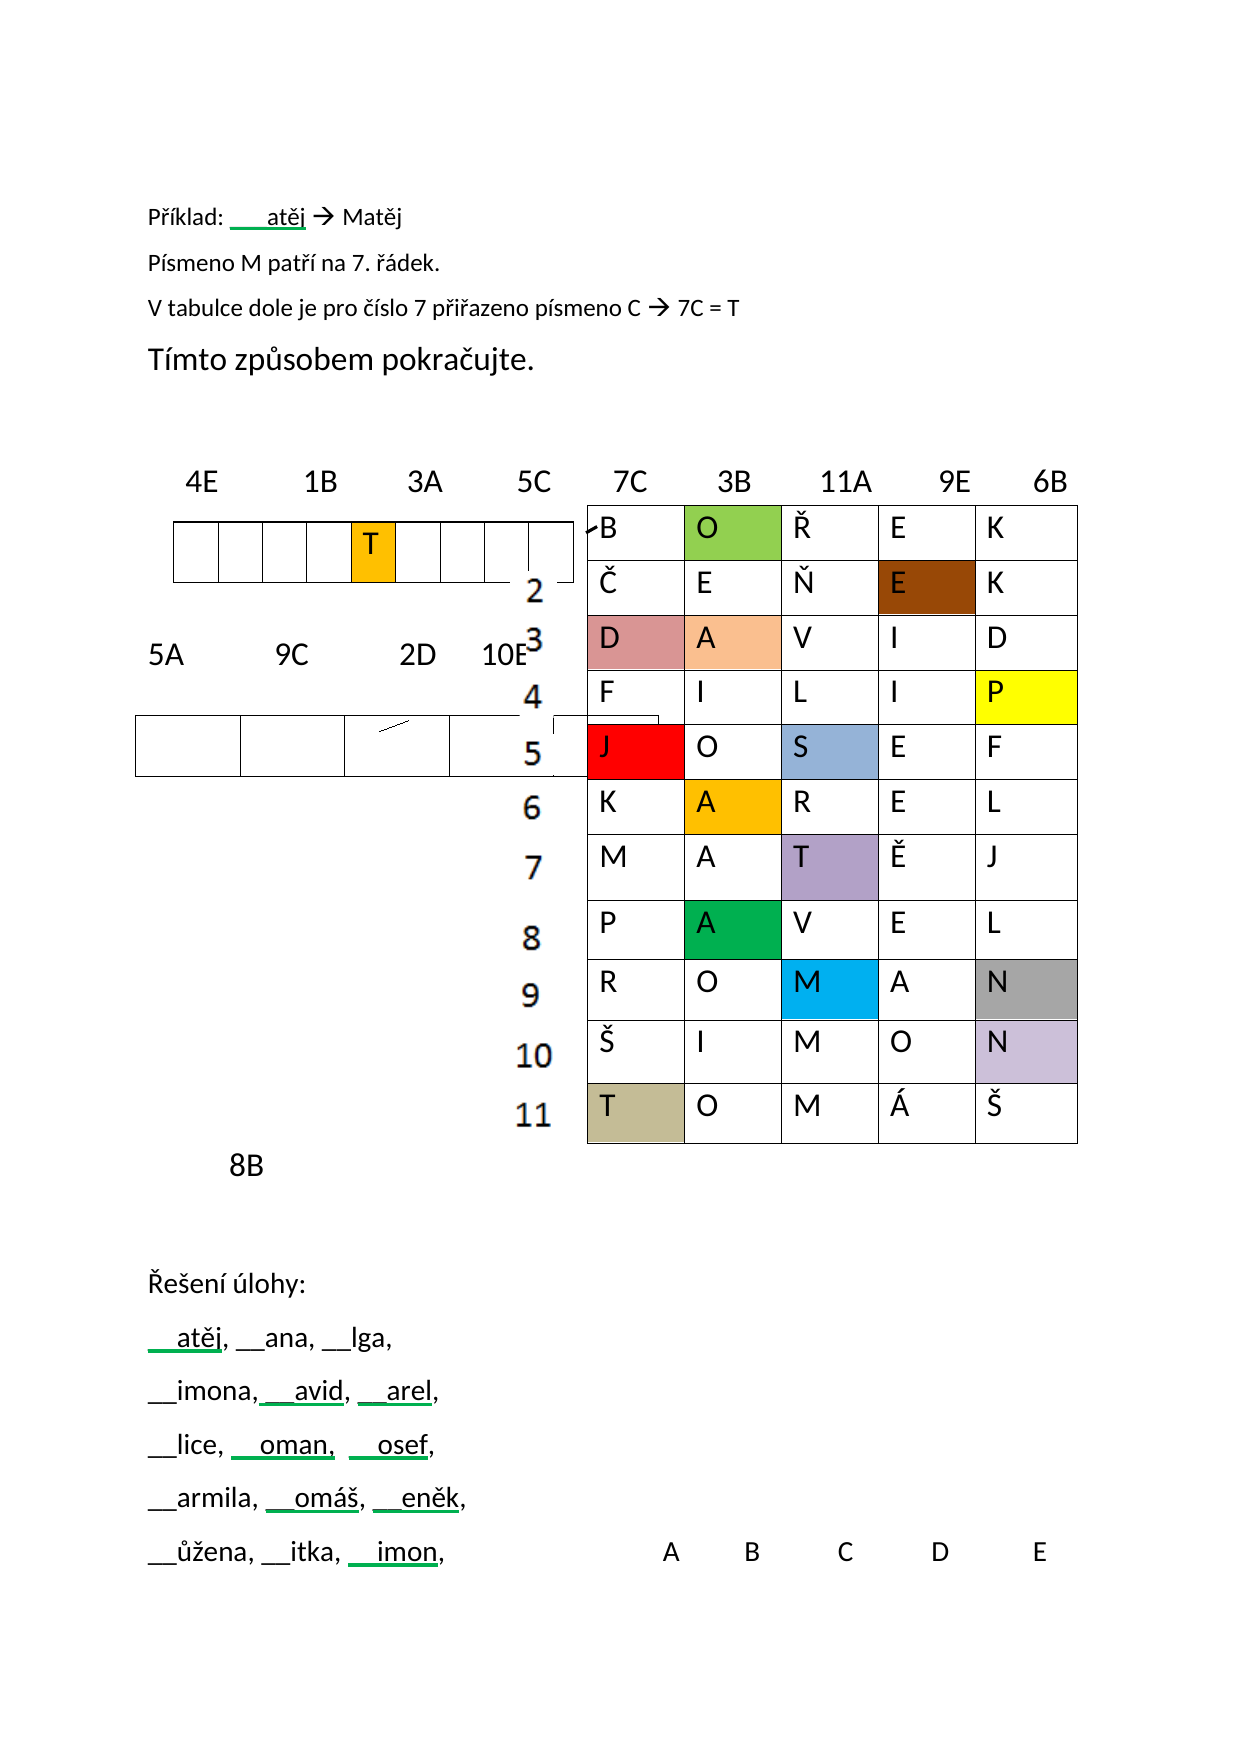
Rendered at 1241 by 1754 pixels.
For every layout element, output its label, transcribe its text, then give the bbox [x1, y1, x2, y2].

table_cell F [588, 671, 684, 724]
table_cell N [976, 1021, 1077, 1083]
table_cell Ě [879, 835, 975, 900]
text __lice, __oman, __osef, [148, 1426, 1093, 1462]
table_cell L [976, 780, 1077, 834]
table_cell E [879, 561, 975, 614]
picture [510, 571, 557, 612]
table_cell M [588, 835, 684, 900]
table_cell D [588, 616, 684, 669]
table_cell R [588, 960, 684, 1019]
table_header [174, 523, 218, 582]
table_header [554, 716, 587, 776]
table_header [136, 716, 240, 776]
text __atěj, __ana, __lga, [148, 1319, 1093, 1355]
table_header [396, 523, 440, 582]
picture [510, 780, 559, 829]
text Řešení úlohy: [148, 1266, 1093, 1301]
table_header [307, 523, 351, 582]
table_cell Á [879, 1084, 975, 1142]
table_cell A [685, 780, 781, 834]
picture [517, 911, 545, 960]
table_cell A [879, 960, 975, 1019]
table_header [485, 523, 528, 582]
table_cell I [685, 671, 781, 724]
table_cell Š [976, 1084, 1077, 1142]
table_header [450, 716, 553, 776]
table_cell E [685, 561, 781, 614]
table_cell M [782, 1084, 878, 1142]
table_cell O [879, 1021, 975, 1083]
table_cell E [879, 780, 975, 834]
text Písmeno M patří na 7. řádek. [148, 247, 1093, 277]
text __ůžena, __itka, __imon, A B C D E [148, 1533, 1093, 1568]
text V tabulce dole je pro číslo 7 přiřazeno písmeno C 7C = T [148, 292, 1093, 323]
table_cell R [782, 780, 878, 834]
table_header [529, 523, 573, 582]
table_cell M [782, 1021, 878, 1083]
text __armila, __omáš, __eněk, [148, 1479, 1093, 1515]
table_cell V [782, 901, 878, 959]
table_cell K [588, 780, 684, 834]
table_cell F [976, 725, 1077, 779]
text Tímto způsobem pokračujte. [148, 338, 1093, 379]
table_cell A [685, 616, 781, 669]
table_cell I [685, 1021, 781, 1083]
table_cell T [782, 835, 878, 900]
table_cell P [588, 901, 684, 959]
table_cell L [976, 901, 1077, 959]
table_header K [976, 506, 1077, 560]
picture [525, 620, 554, 666]
table_header O [685, 506, 781, 560]
table_cell E [879, 901, 975, 959]
table_header [441, 523, 484, 582]
table_cell S [782, 725, 878, 779]
table_cell O [685, 725, 781, 779]
picture [499, 1026, 564, 1143]
text 4E 1B 3A 5C 7C 3B 11A 9E 6B [185, 460, 1093, 501]
table_cell Č [588, 561, 684, 614]
table_header [345, 716, 449, 776]
table_header B [588, 506, 684, 560]
table_cell N [976, 960, 1077, 1019]
text __imona, __avid, __arel, [148, 1372, 1093, 1408]
table_cell I [879, 671, 975, 724]
picture [519, 674, 554, 718]
table_cell J [588, 725, 684, 779]
table_cell O [685, 1084, 781, 1142]
table_cell K [976, 561, 1077, 614]
table_cell O [685, 960, 781, 1019]
table_header [219, 523, 262, 582]
picture [510, 974, 547, 1020]
table_cell E [879, 725, 975, 779]
table_cell M [782, 960, 878, 1019]
table_cell Ň [782, 561, 878, 614]
table_header [241, 716, 344, 776]
table_cell V [782, 616, 878, 669]
table_cell D [976, 616, 1077, 669]
table_cell A [685, 835, 781, 900]
picture [503, 734, 557, 775]
table_header E [879, 506, 975, 560]
picture [513, 837, 559, 900]
table_cell I [879, 616, 975, 669]
table_cell Š [588, 1021, 684, 1083]
text Příklad: ___atěj Matěj [148, 201, 1093, 232]
table_header T [352, 523, 395, 582]
table_header Ř [782, 506, 878, 560]
table_header [263, 523, 306, 582]
table_cell J [976, 835, 1077, 900]
table_cell L [782, 671, 878, 724]
text 5A 9C 2D 10E 8B [148, 633, 1093, 1184]
table_cell T [588, 1084, 684, 1142]
table_cell P [976, 671, 1077, 724]
table_cell A [685, 901, 781, 959]
